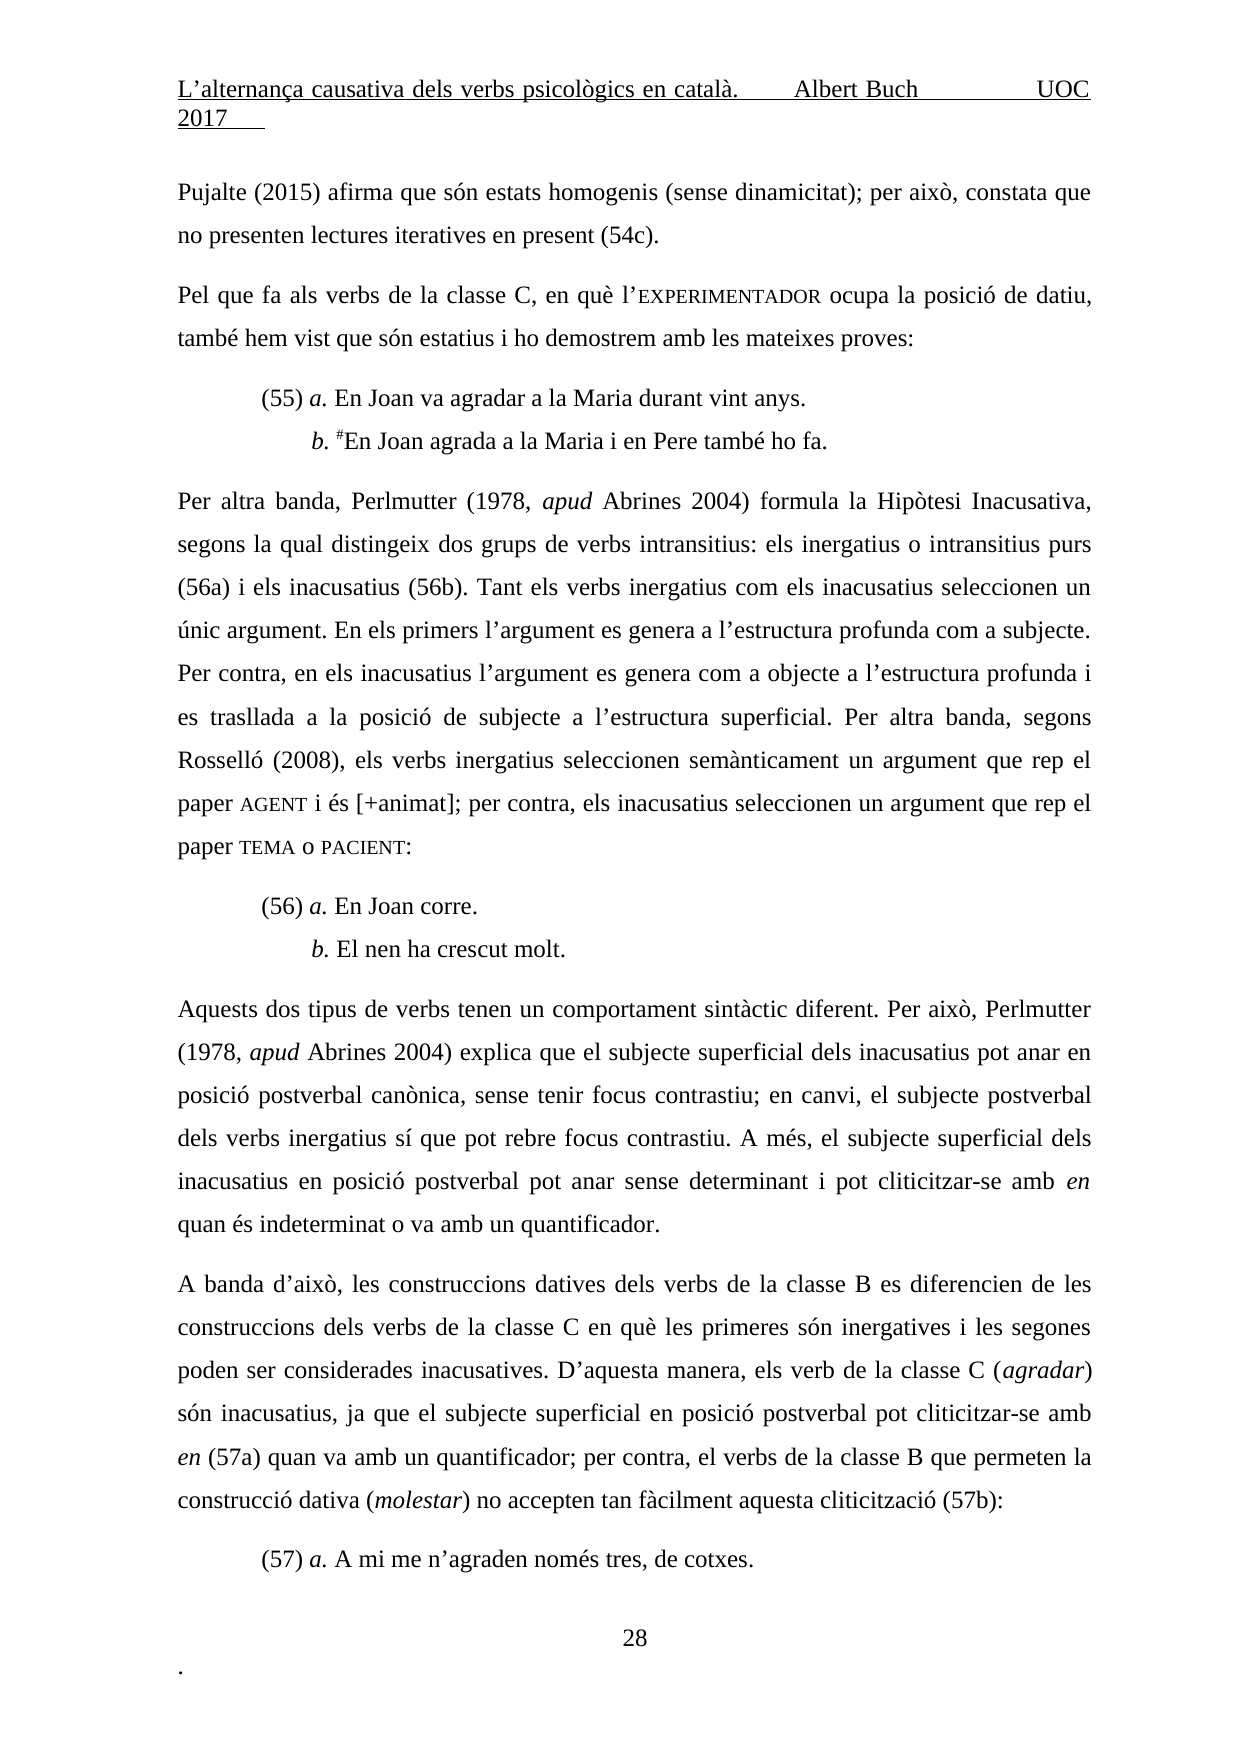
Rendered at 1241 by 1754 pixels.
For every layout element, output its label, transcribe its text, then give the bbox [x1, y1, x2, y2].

text (56) a. En Joan corre. [236, 891, 1092, 919]
text Per altra banda, Perlmutter (1978, apud Abrines 2004) formula la Hipòtesi Inacusativa, segons la qual distingeix dos grups de verbs intransitius: els inergatius o intransitius purs (56a) i els inacusatius (56b). Tant els verbs inergatius com els inacusatius seleccionen un únic argument. En els primers l’argument es genera a l’estructura profunda com a subjecte. Per contra, en els inacusatius l’argument es genera com a objecte a l’estructura profunda i es trasllada a la posició de subjecte a l’estructura superficial. Per altra banda, segons Rosselló (2008), els verbs inergatius seleccionen semànticament un argument que rep el paper agent i és [+animat]; per contra, els inacusatius seleccionen un argument que rep el paper tema o pacient: [177, 486, 1092, 860]
text A banda d’això, les construccions datives dels verbs de la classe B es diferencien de les construccions dels verbs de la classe C en què les primeres són inergatives i les segones poden ser considerades inacusatives. D’aquesta manera, els verb de la classe C (agradar) són inacusatius, ja que el subjecte superficial en posició postverbal pot cliticitzar-se amb en (57a) quan va amb un quantificador; per contra, el verbs de la classe B que permeten la construcció dativa (molestar) no accepten tan fàcilment aquesta cliticització (57b): [177, 1269, 1092, 1513]
text (55) a. En Joan va agradar a la Maria durant vint anys. [236, 383, 1092, 412]
text Pujalte (2015) afirma que són estats homogenis (sense dinamicitat); per això, constata que no presenten lectures iteratives en present (54c). [177, 177, 1092, 249]
text b. El nen ha crescut molt. [236, 934, 1092, 963]
text (57) a. A mi me n’agraden només tres, de cotxes. [236, 1544, 1092, 1573]
text Aquests dos tipus de verbs tenen un comportament sintàctic diferent. Per això, Perlmutter (1978, apud Abrines 2004) explica que el subjecte superficial dels inacusatius pot anar en posició postverbal canònica, sense tenir focus contrastiu; en canvi, el subjecte postverbal dels verbs inergatius sí que pot rebre focus contrastiu. A més, el subjecte superficial dels inacusatius en posició postverbal pot anar sense determinant i pot cliticitzar-se amb en quan és indeterminat o va amb un quantificador. [177, 994, 1092, 1238]
text Pel que fa als verbs de la classe C, en què l’experimentador ocupa la posició de datiu, també hem vist que són estatius i ho demostrem amb les mateixes proves: [177, 280, 1092, 352]
text b. #En Joan agrada a la Maria i en Pere també ho fa. [236, 426, 1092, 455]
